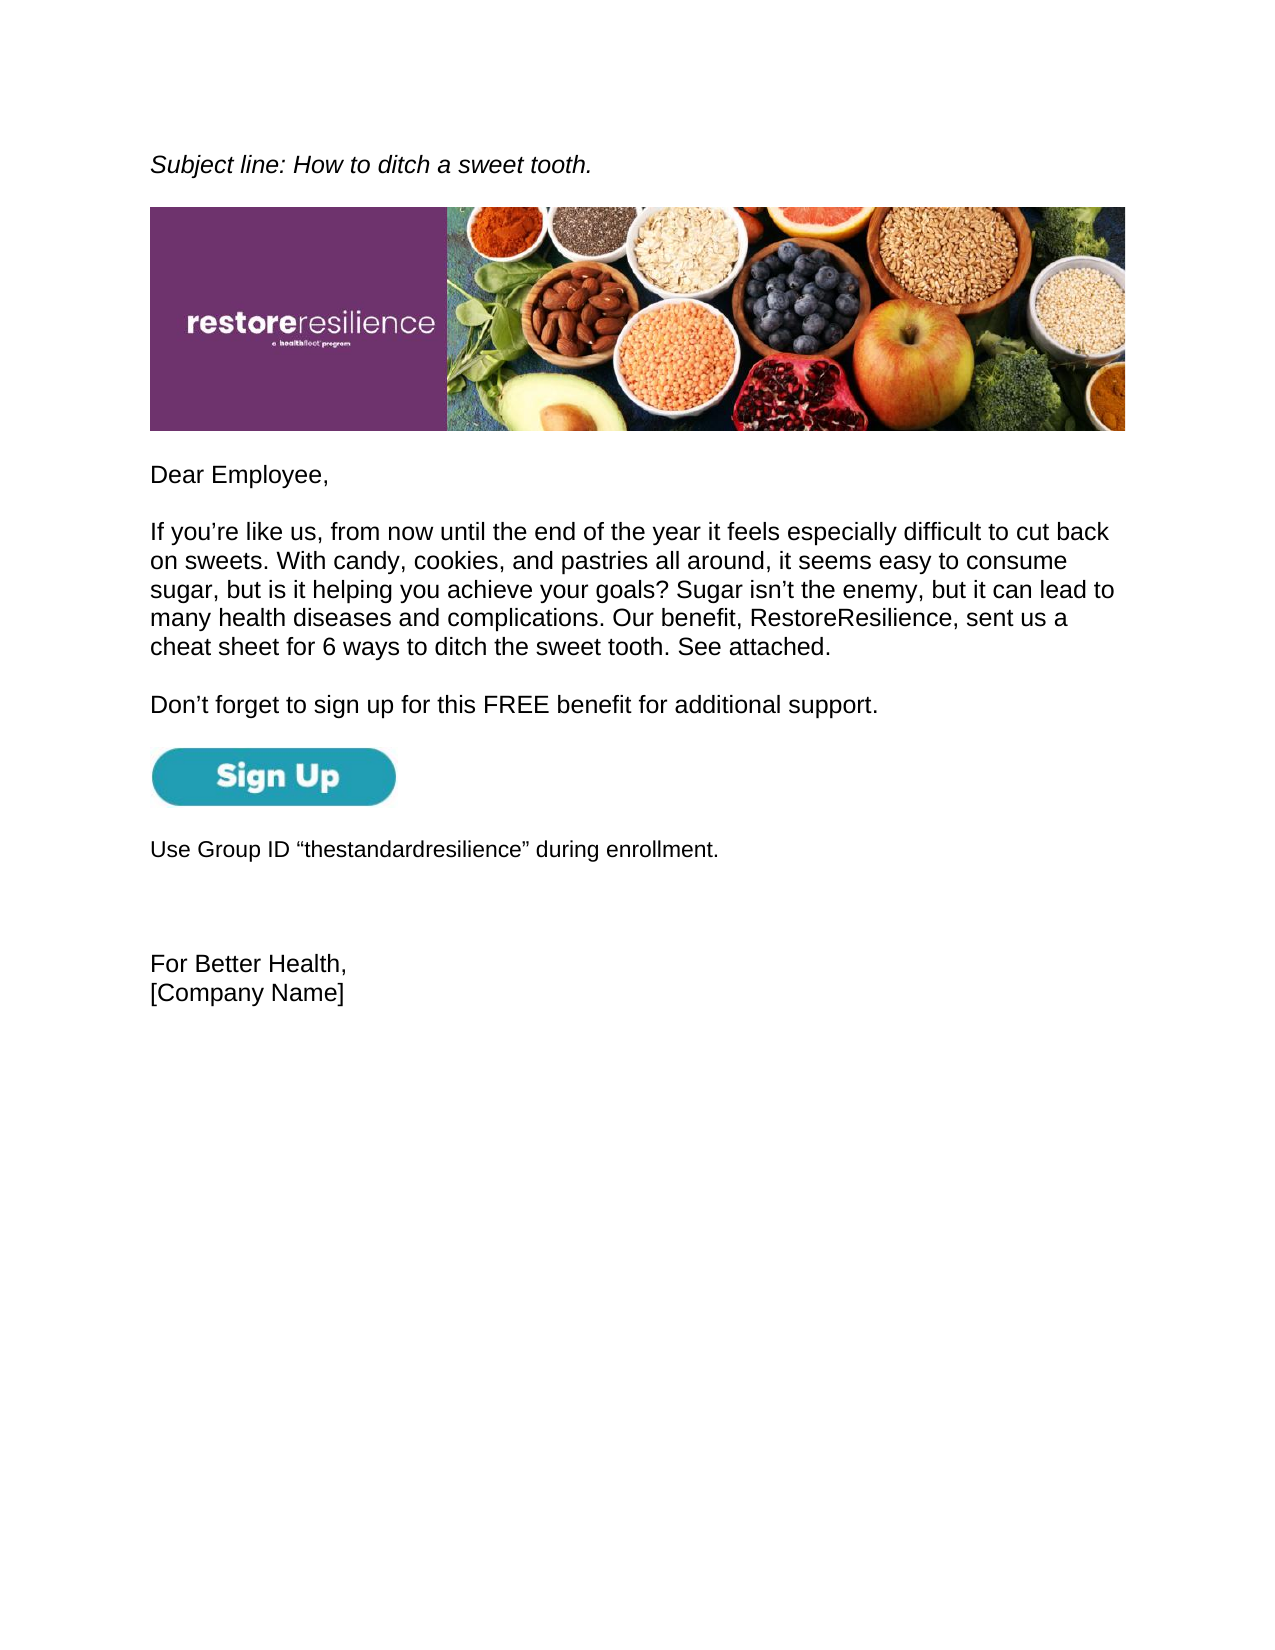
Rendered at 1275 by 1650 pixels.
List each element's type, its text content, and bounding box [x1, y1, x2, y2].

picture [150, 207, 1125, 431]
text Subject line: How to ditch a sweet tooth. [150, 150, 1125, 179]
text Don’t forget to sign up for this FREE benefit for additional support. [150, 689, 1125, 718]
text Use Group ID “thestandardresilience” during enrollment. [150, 836, 1125, 863]
text If you’re like us, from now until the end of the year it feels especially difficult to cut back on sweets. With candy, cookies, and pastries all around, it seems easy to consume sugar, but is it helping you achieve your goals? Sugar isn’t the enemy, but it can lead to many health diseases and complications. Our benefit, RestoreResilience, sent us a cheat sheet for 6 ways to ditch the sweet tooth. See attached. [150, 517, 1125, 661]
text For Better Health, [150, 949, 1125, 978]
text Dear Employee, [150, 459, 1125, 488]
picture [150, 747, 398, 808]
text [Company Name] [150, 978, 1125, 1006]
